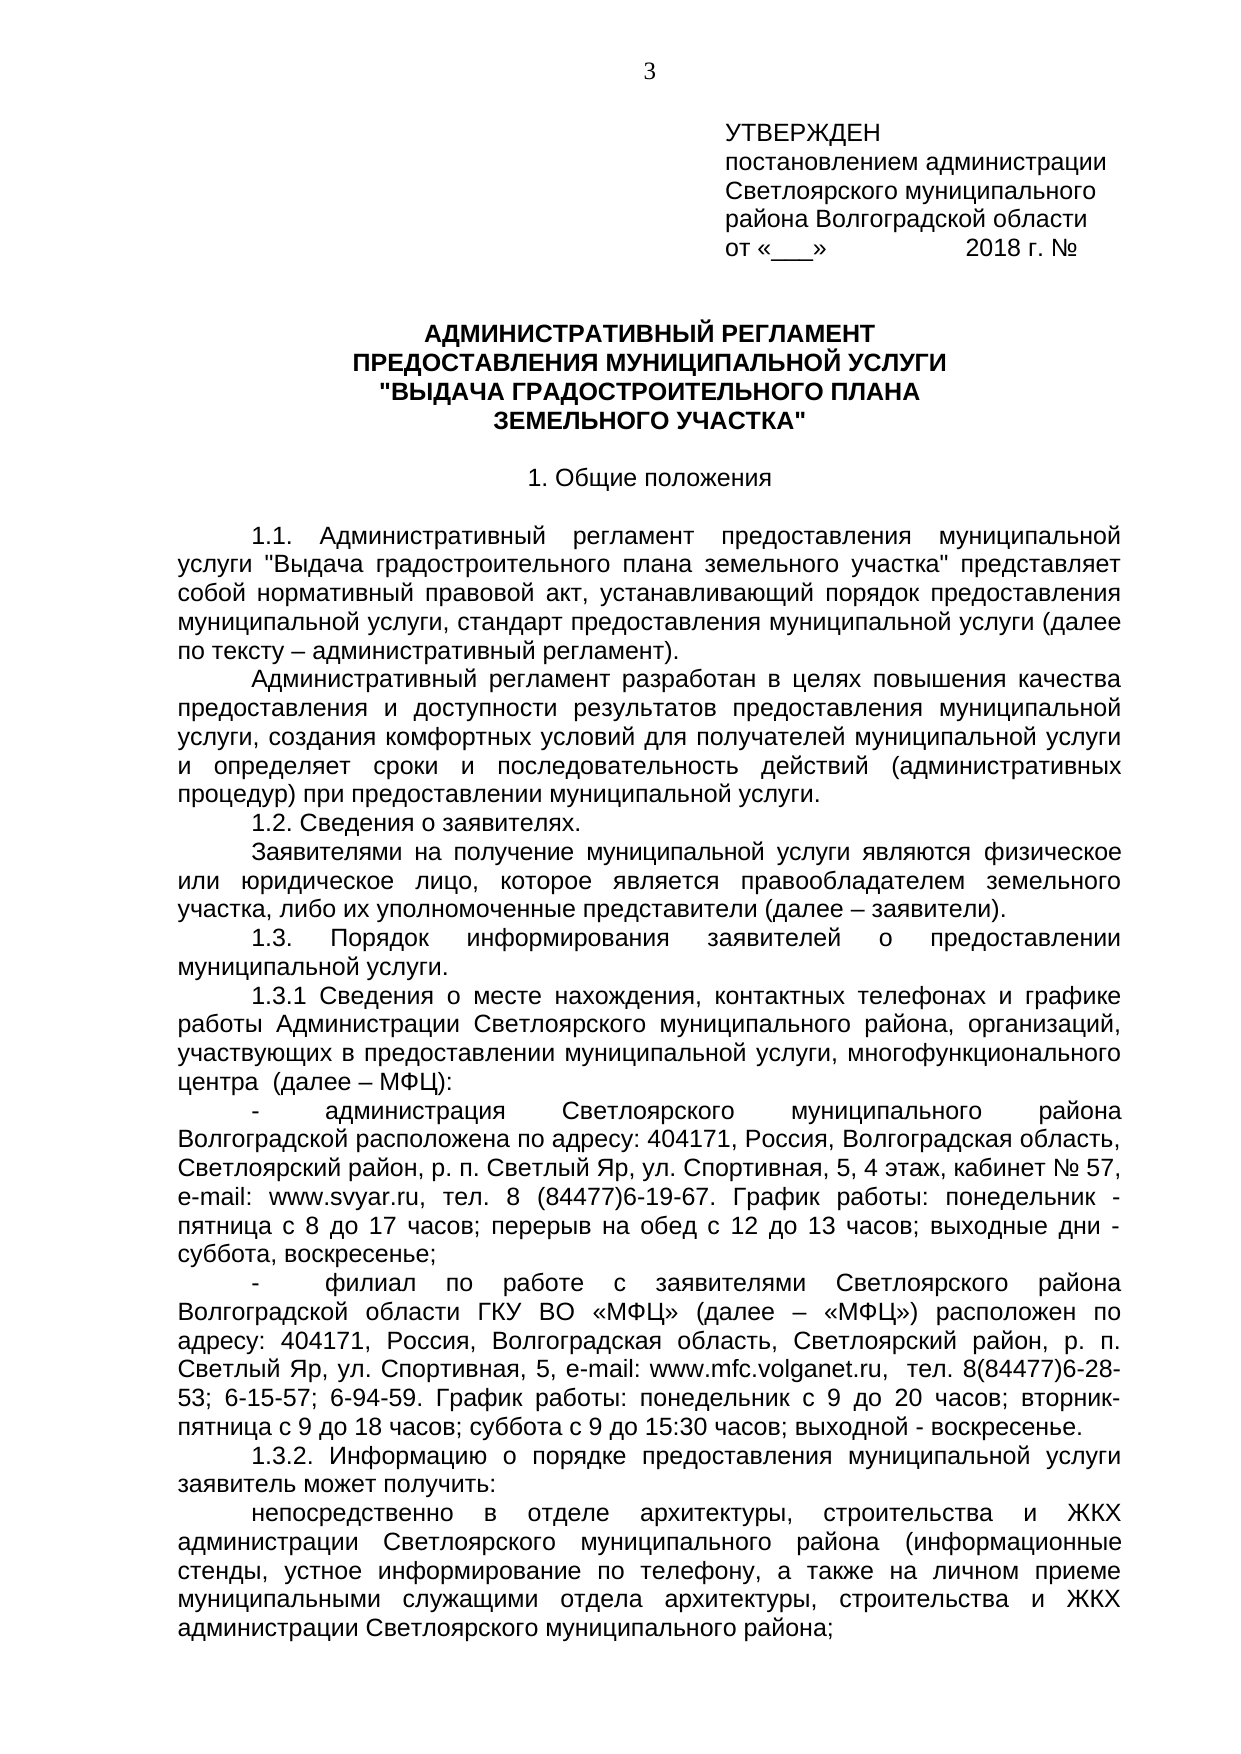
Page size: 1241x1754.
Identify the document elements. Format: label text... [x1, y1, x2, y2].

title "ВЫДАЧА ГРАДОСТРОИТЕЛЬНОГО ПЛАНА [177, 377, 1122, 406]
text непосредственно в отделе архитектуры, строительства и ЖКХ администрации Светлоярского муниципального района (информационные стенды, устное информирование по телефону, а также на личном приеме муниципальными служащими отдела архитектуры, строительства и ЖКХ администрации Светлоярского муниципального района; [177, 1498, 1122, 1642]
text 1.3. Порядок информирования заявителей о предоставлении муниципальной услуги. [177, 923, 1122, 981]
text - филиал по работе с заявителями Светлоярского района Волгоградской области ГКУ ВО «МФЦ» (далее – «МФЦ») расположен по адресу: 404171, Россия, Волгоградская область, Светлоярский район, р. п. Светлый Яр, ул. Спортивная, 5, e-mail: www.mfc.volganet.ru, тел. 8(84477)6-28-53; 6-15-57; 6-94-59. График работы: понедельник с 9 до 20 часов; вторник-пятница с 9 до 18 часов; суббота с 9 до 15:30 часов; выходной - воскресенье. [177, 1268, 1122, 1441]
text 1.3.1 Сведения о месте нахождения, контактных телефонах и графике работы Администрации Светлоярского муниципального района, организаций, участвующих в предоставлении муниципальной услуги, многофункционального центра (далее – МФЦ): [177, 981, 1122, 1096]
text 1.2. Сведения о заявителях. [177, 808, 1122, 837]
title ПРЕДОСТАВЛЕНИЯ МУНИЦИПАЛЬНОЙ УСЛУГИ [177, 348, 1122, 377]
text Заявителями на получение муниципальной услуги являются физическое или юридическое лицо, которое является правообладателем земельного участка, либо их уполномоченные представители (далее – заявители). [177, 837, 1122, 923]
text Административный регламент разработан в целях повышения качества предоставления и доступности результатов предоставления муниципальной услуги, создания комфортных условий для получателей муниципальной услуги и определяет сроки и последовательность действий (административных процедур) при предоставлении муниципальной услуги. [177, 664, 1122, 808]
text УТВЕРЖДЕН [177, 118, 1122, 147]
text 1.3.2. Информацию о порядке предоставления муниципальной услуги заявитель может получить: [177, 1441, 1122, 1498]
text 1.1. Административный регламент предоставления муниципальной услуги "Выдача градостроительного плана земельного участка" представляет собой нормативный правовой акт, устанавливающий порядок предоставления муниципальной услуги, стандарт предоставления муниципальной услуги (далее по тексту – административный регламент). [177, 521, 1122, 664]
text - администрация Светлоярского муниципального района Волгоградской расположена по адресу: 404171, Россия, Волгоградская область, Светлоярский район, р. п. Светлый Яр, ул. Спортивная, 5, 4 этаж, кабинет № 57, e-mail: www.svyar.ru, тел. 8 (84477)6-19-67. График работы: понедельник - пятница с 8 до 17 часов; перерыв на обед с 12 до 13 часов; выходные дни - суббота, воскресенье; [177, 1096, 1122, 1268]
text постановлением администрации [177, 147, 1122, 176]
text 1. Общие положения [177, 463, 1122, 492]
title от «___» 2018 г. № [177, 233, 1122, 262]
title АДМИНИСТРАТИВНЫЙ РЕГЛАМЕНТ [177, 319, 1122, 348]
text района Волгоградской области [177, 204, 1122, 233]
title ЗЕМЕЛЬНОГО УЧАСТКА" [177, 406, 1122, 434]
text Светлоярского муниципального [177, 176, 1122, 204]
